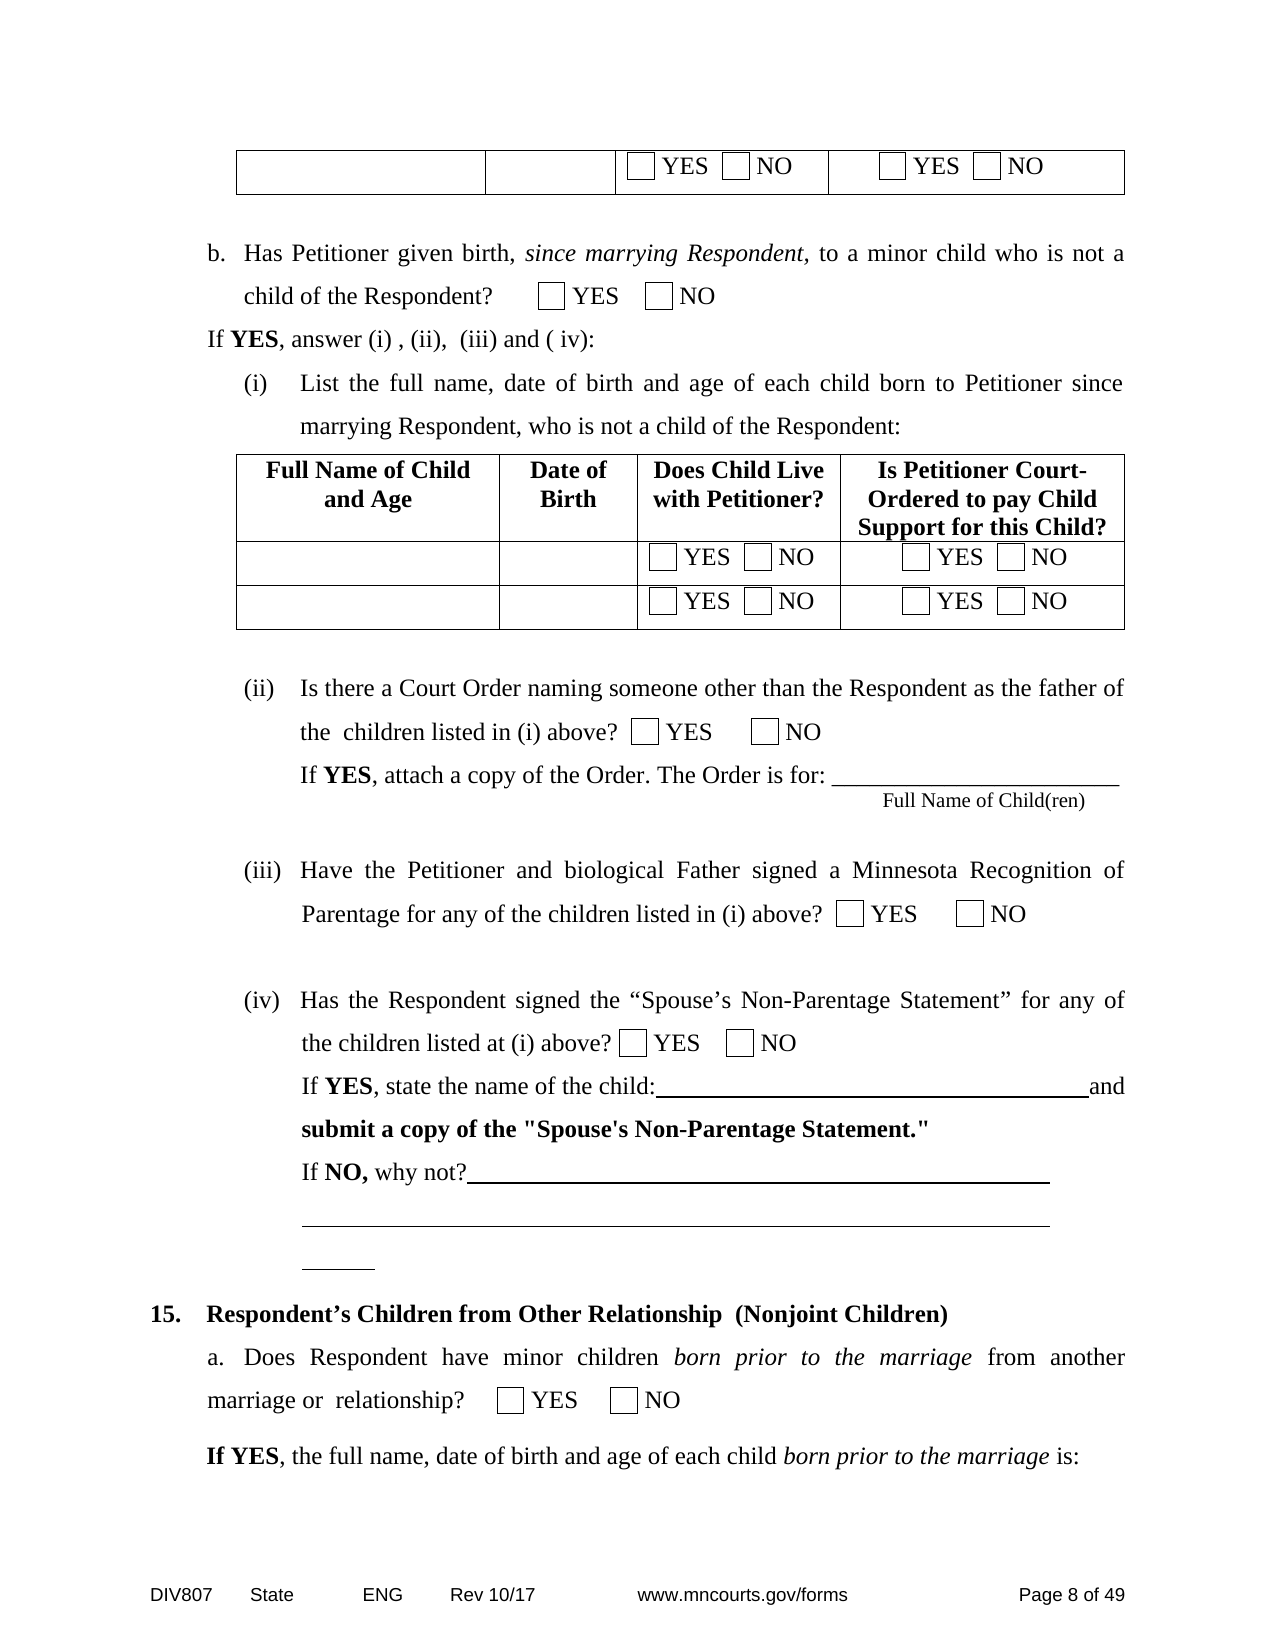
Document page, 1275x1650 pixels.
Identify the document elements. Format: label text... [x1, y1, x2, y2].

list Have the Petitioner and biological Father signed a Minnesota Recognition of Parentage for any of the children listed in (i) above? YES NO [244, 856, 1125, 927]
text Full Name of Child(ren) [337, 788, 1125, 812]
text b. Has Petitioner given birth, since marrying Respondent, to a minor child who is not a child of the Respondent? YES NO [207, 238, 1125, 310]
table_header Date of Birth [500, 455, 637, 541]
list Is there a Court Order naming someone other than the Respondent as the father of the children listed in (i) above? YES NO [244, 673, 1125, 745]
text If NO, why not? [301, 1157, 1125, 1272]
table_cell YES NO [638, 586, 840, 629]
table_cell [237, 151, 485, 194]
text (i) List the full name, date of birth and age of each child born to Petitioner since marrying Respondent, who is not a child of the Respondent: [244, 368, 1125, 439]
table_cell [500, 586, 637, 629]
table_cell [500, 542, 637, 585]
table_cell YES NO [841, 586, 1124, 629]
table_header Is Petitioner Court-Ordered to pay Child Support for this Child? [841, 455, 1124, 541]
text a. Does Respondent have minor children born prior to the marriage from another marriage or relationship? YES NO [207, 1342, 1125, 1414]
table_header Full Name of Child and Age [237, 455, 499, 541]
text 15. Respondent’s Children from Other Relationship (Nonjoint Children) [150, 1299, 1125, 1328]
table_cell [237, 542, 499, 585]
text If YES, the full name, date of birth and age of each child born prior to the marriage is: [206, 1441, 1125, 1470]
text If YES, attach a copy of the Order. The Order is for: _______________________ [300, 760, 1125, 788]
table_cell YES NO [616, 151, 828, 194]
table_cell [237, 586, 499, 629]
table_cell YES NO [829, 151, 1124, 194]
table_cell [486, 151, 615, 194]
table_header Does Child Live with Petitioner? [638, 455, 840, 541]
list Has the Respondent signed the “Spouse’s Non-Parentage Statement” for any of the children listed at (i) above? YES NO [244, 985, 1125, 1057]
table_cell YES NO [841, 542, 1124, 585]
table_cell YES NO [638, 542, 840, 585]
text If YES, state the name of the child: and submit a copy of the "Spouse's Non-Parentage Statement." [301, 1071, 1125, 1143]
text If YES, answer (i) , (ii), (iii) and ( iv): [207, 324, 1125, 353]
